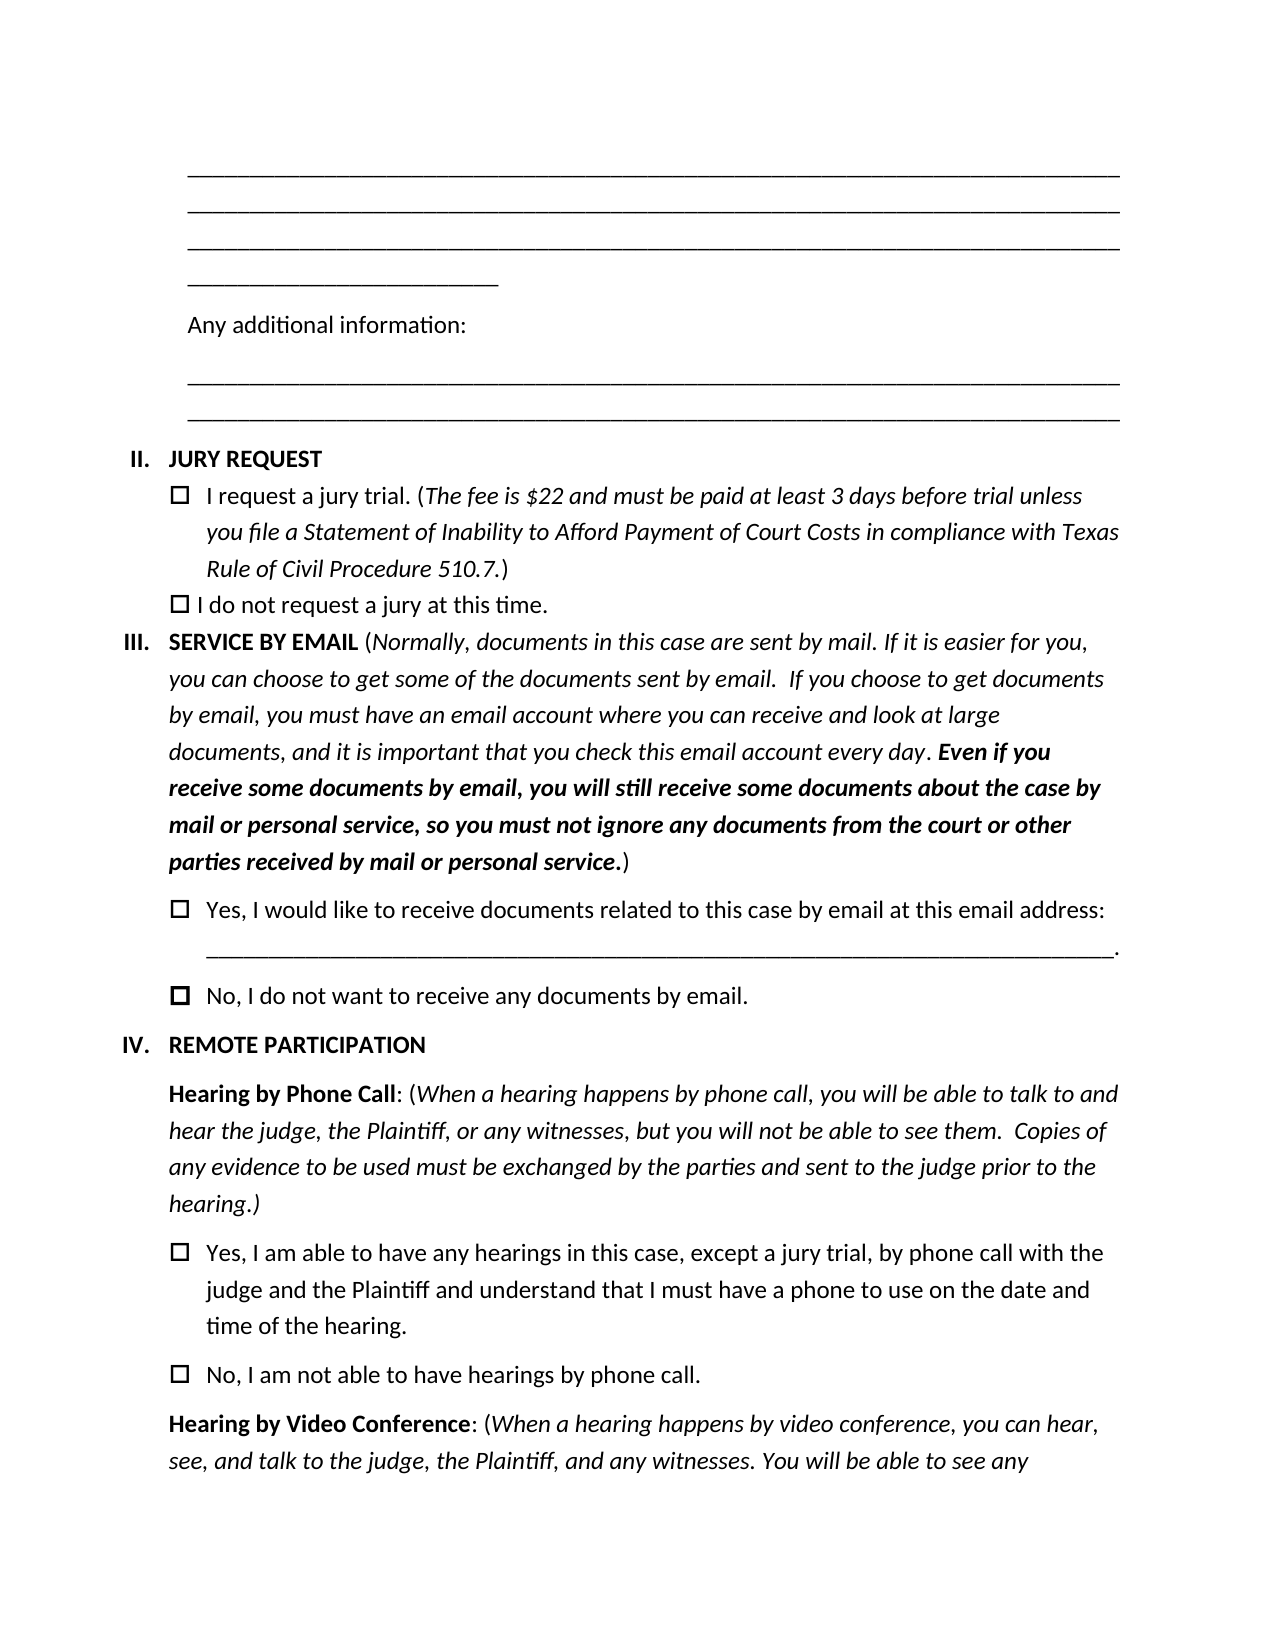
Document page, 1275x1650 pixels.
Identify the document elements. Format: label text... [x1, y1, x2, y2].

list I do not request a jury at this time. [169, 590, 1125, 620]
text Hearing by Phone Call: (When a hearing happens by phone call, you will be able to talk to and hear the judge, the Plaintiff, or any witnesses, but you will not be able to see them. Copies of any evidence to be used must be exchanged by the parties and sent to the judge prior to the hearing.) [169, 1078, 1125, 1219]
list Yes, I would like to receive documents related to this case by email at this email address: _________________________________________________________________________. [169, 895, 1125, 962]
list REMOTE PARTICIPATION [150, 1029, 1125, 1060]
list Yes, I am able to have any hearings in this case, except a jury trial, by phone call with the judge and the Plaintiff and understand that I must have a phone to use on the date and time of the hearing. [169, 1237, 1125, 1341]
list SERVICE BY EMAIL (Normally, documents in this case are sent by mail. If it is easier for you, you can choose to get some of the documents sent by email. If you choose to get documents by email, you must have an email account where you can receive and look at large documents, and it is important that you check this email account every day. Even if you receive some documents by email, you will still receive some documents about the case by mail or personal service, so you must not ignore any documents from the court or other parties received by mail or personal service.) [150, 626, 1125, 876]
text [169, 1408, 1125, 1476]
list I request a jury trial. (The fee is $22 and must be paid at least 3 days before trial unless you file a Statement of Inability to Afford Payment of Court Costs in compliance with Texas Rule of Civil Procedure 510.7.) [169, 480, 1125, 584]
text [187, 150, 1125, 290]
text Any additional information: [150, 309, 1125, 339]
list No, I do not want to receive any documents by email. [169, 980, 1125, 1011]
list JURY REQUEST [150, 443, 1125, 474]
list No, I am not able to have hearings by phone call. [169, 1359, 1125, 1390]
text ___________________________________________________________________________ ___________________________________________________________________________ [187, 358, 1125, 425]
